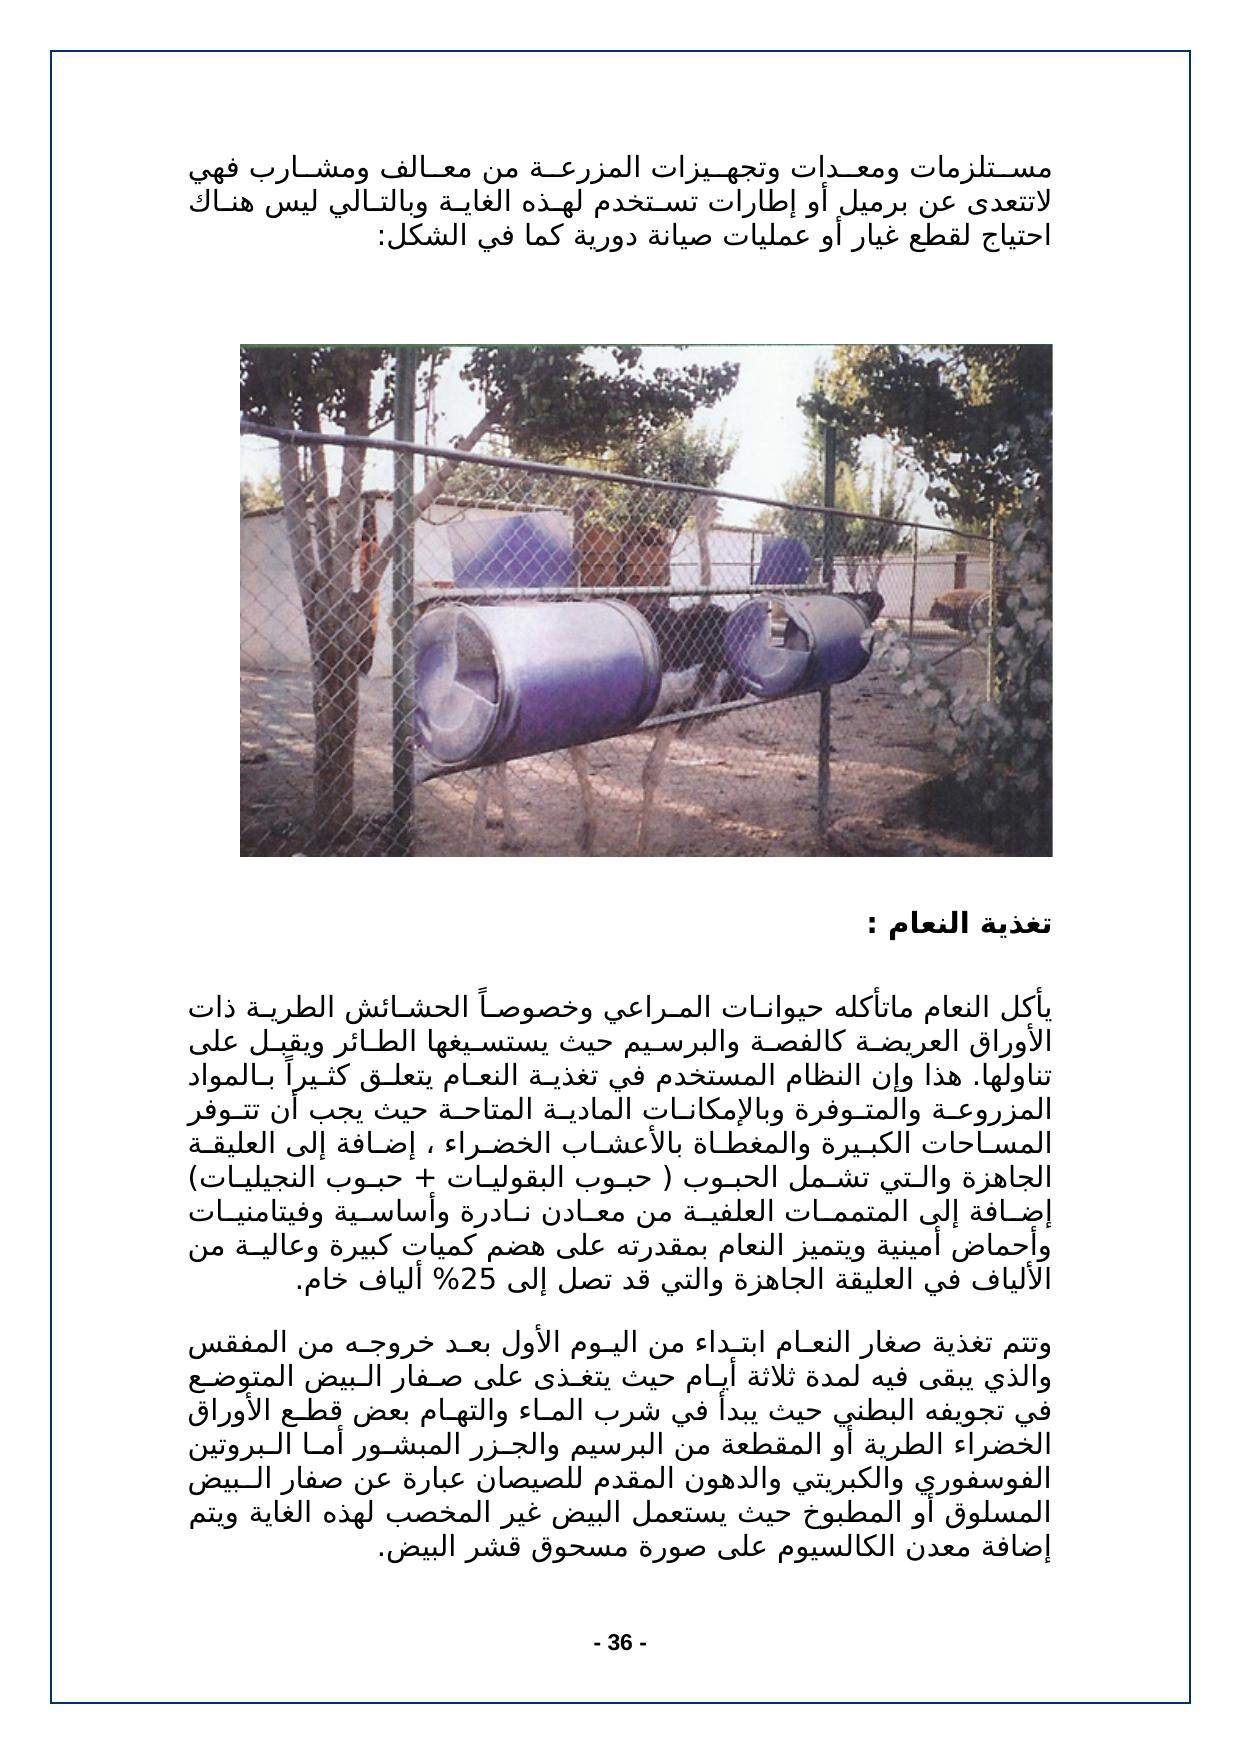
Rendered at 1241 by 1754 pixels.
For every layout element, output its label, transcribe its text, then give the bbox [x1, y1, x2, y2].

text تغذية النعام : [187, 907, 1053, 941]
picture [240, 344, 1053, 857]
text وتتم تغذية صغار النعام ابتداء من اليوم الأول بعد خروجه من المفقس والذي يبقى فيه لمدة ثلاثة أيام حيث يتغذى على صفار البيض المتوضع في تجويفه البطني حيث يبدأ في شرب الماء والتهام بعض قطع الأوراق الخضراء الطرية أو المقطعة من البرسيم والجزر المبشور أما البروتين الفوسفوري والكبريتي والدهون المقدم للصيصان عبارة عن صفار البيض المسلوق أو المطبوخ حيث يستعمل البيض غير المخصب لهذه الغاية ويتم إضافة معدن الكالسيوم على صورة مسحوق قشر البيض. [187, 1326, 1053, 1563]
text يأكل النعام ماتأكله حيوانات المراعي وخصوصاً الحشائش الطرية ذات الأوراق العريضة كالفصة والبرسيم حيث يستسيغها الطائر ويقبل على تناولها. هذا وإن النظام المستخدم في تغذية النعام يتعلق كثيراً بالمواد المزروعة والمتوفرة وبالإمكانات المادية المتاحة حيث يجب أن تتوفر المساحات الكبيرة والمغطاة بالأعشاب الخضراء ، إضافة إلى العليقة الجاهزة والتي تشمل الحبوب ( حبوب البقوليات + حبوب النجيليات) إضافة إلى المتممات العلفية من معادن نادرة وأساسية وفيتامنيات وأحماض أمينية ويتميز النعام بمقدرته على هضم كميات كبيرة وعالية من الألياف في العليقة الجاهزة والتي قد تصل إلى 25% ألياف خام. [187, 991, 1053, 1296]
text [187, 150, 1053, 252]
